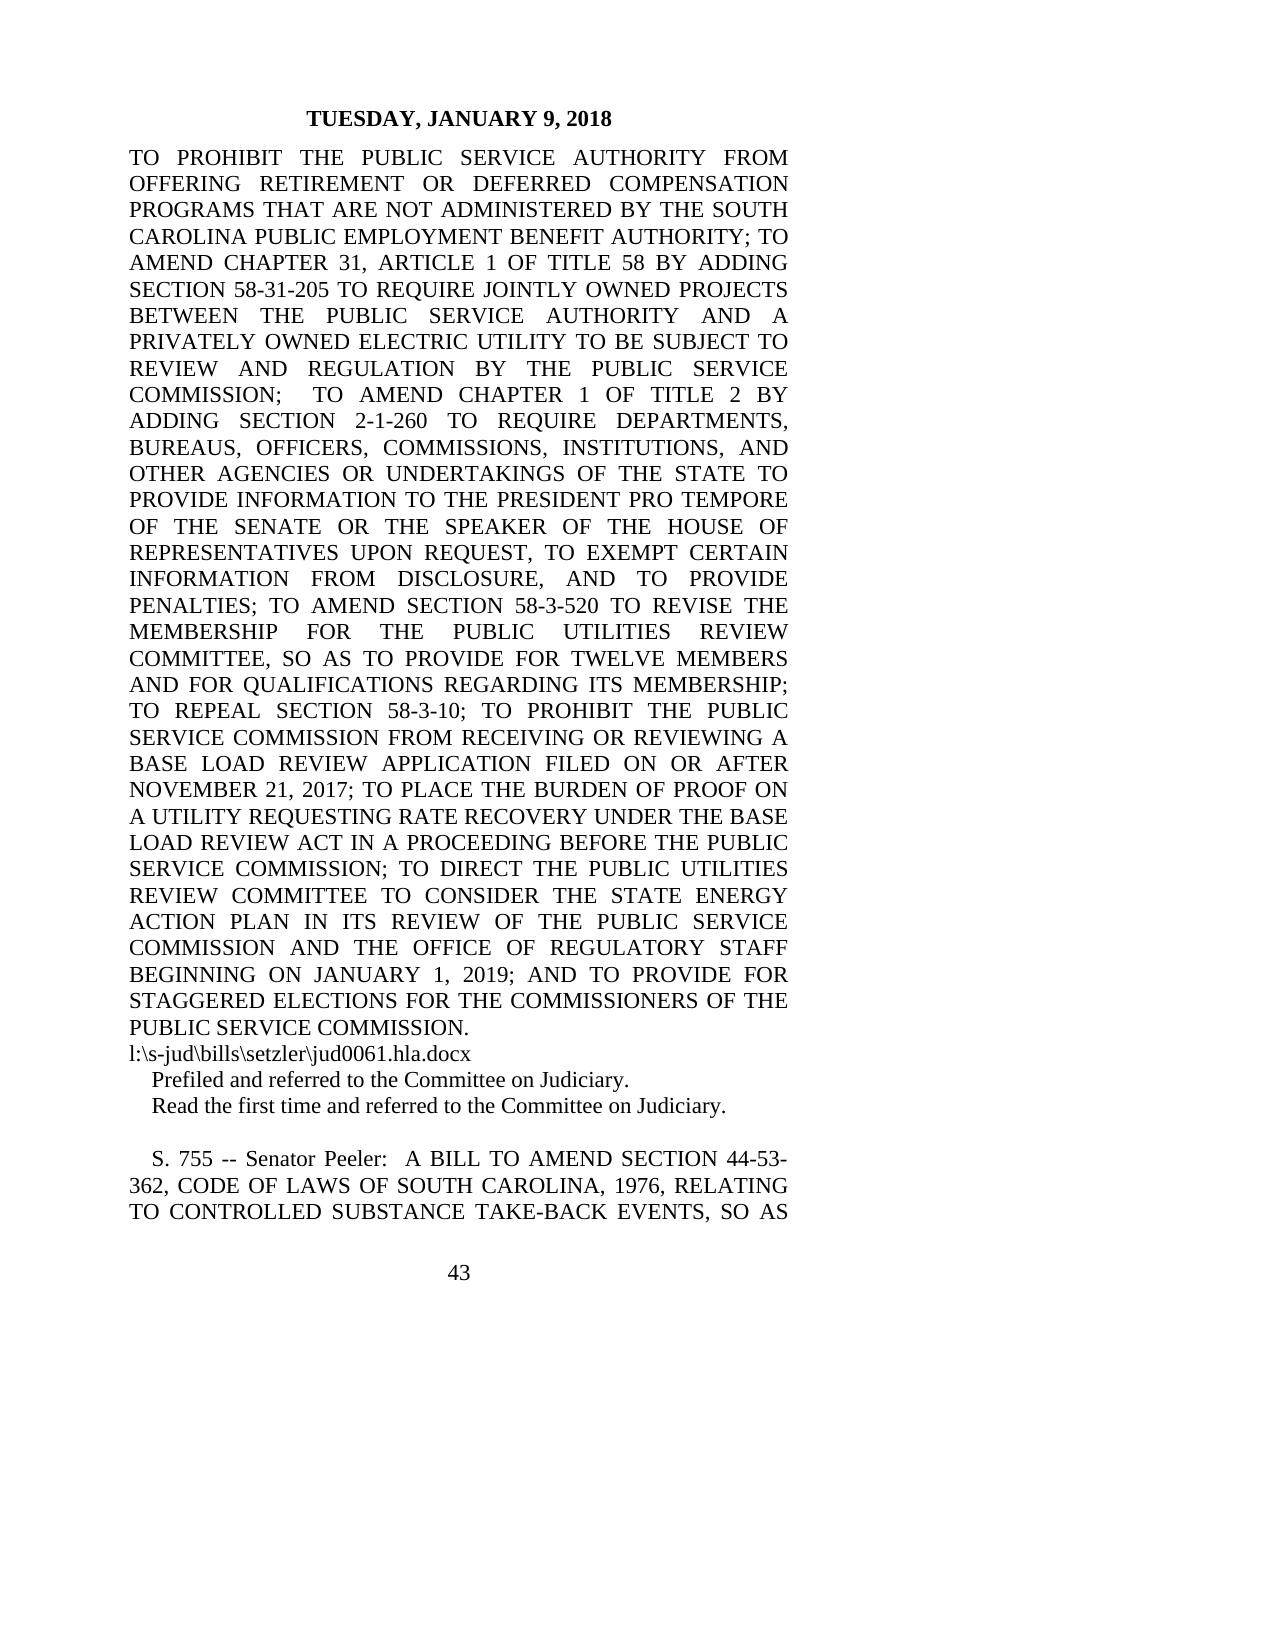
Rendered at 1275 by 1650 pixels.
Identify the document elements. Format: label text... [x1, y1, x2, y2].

text Prefiled and referred to the Committee on Judiciary. [129, 1066, 789, 1093]
text l:\s-jud\bills\setzler\jud0061.hla.docx [129, 1040, 789, 1066]
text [129, 1145, 789, 1224]
text Read the first time and referred to the Committee on Judiciary. [129, 1093, 789, 1119]
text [129, 144, 789, 1040]
